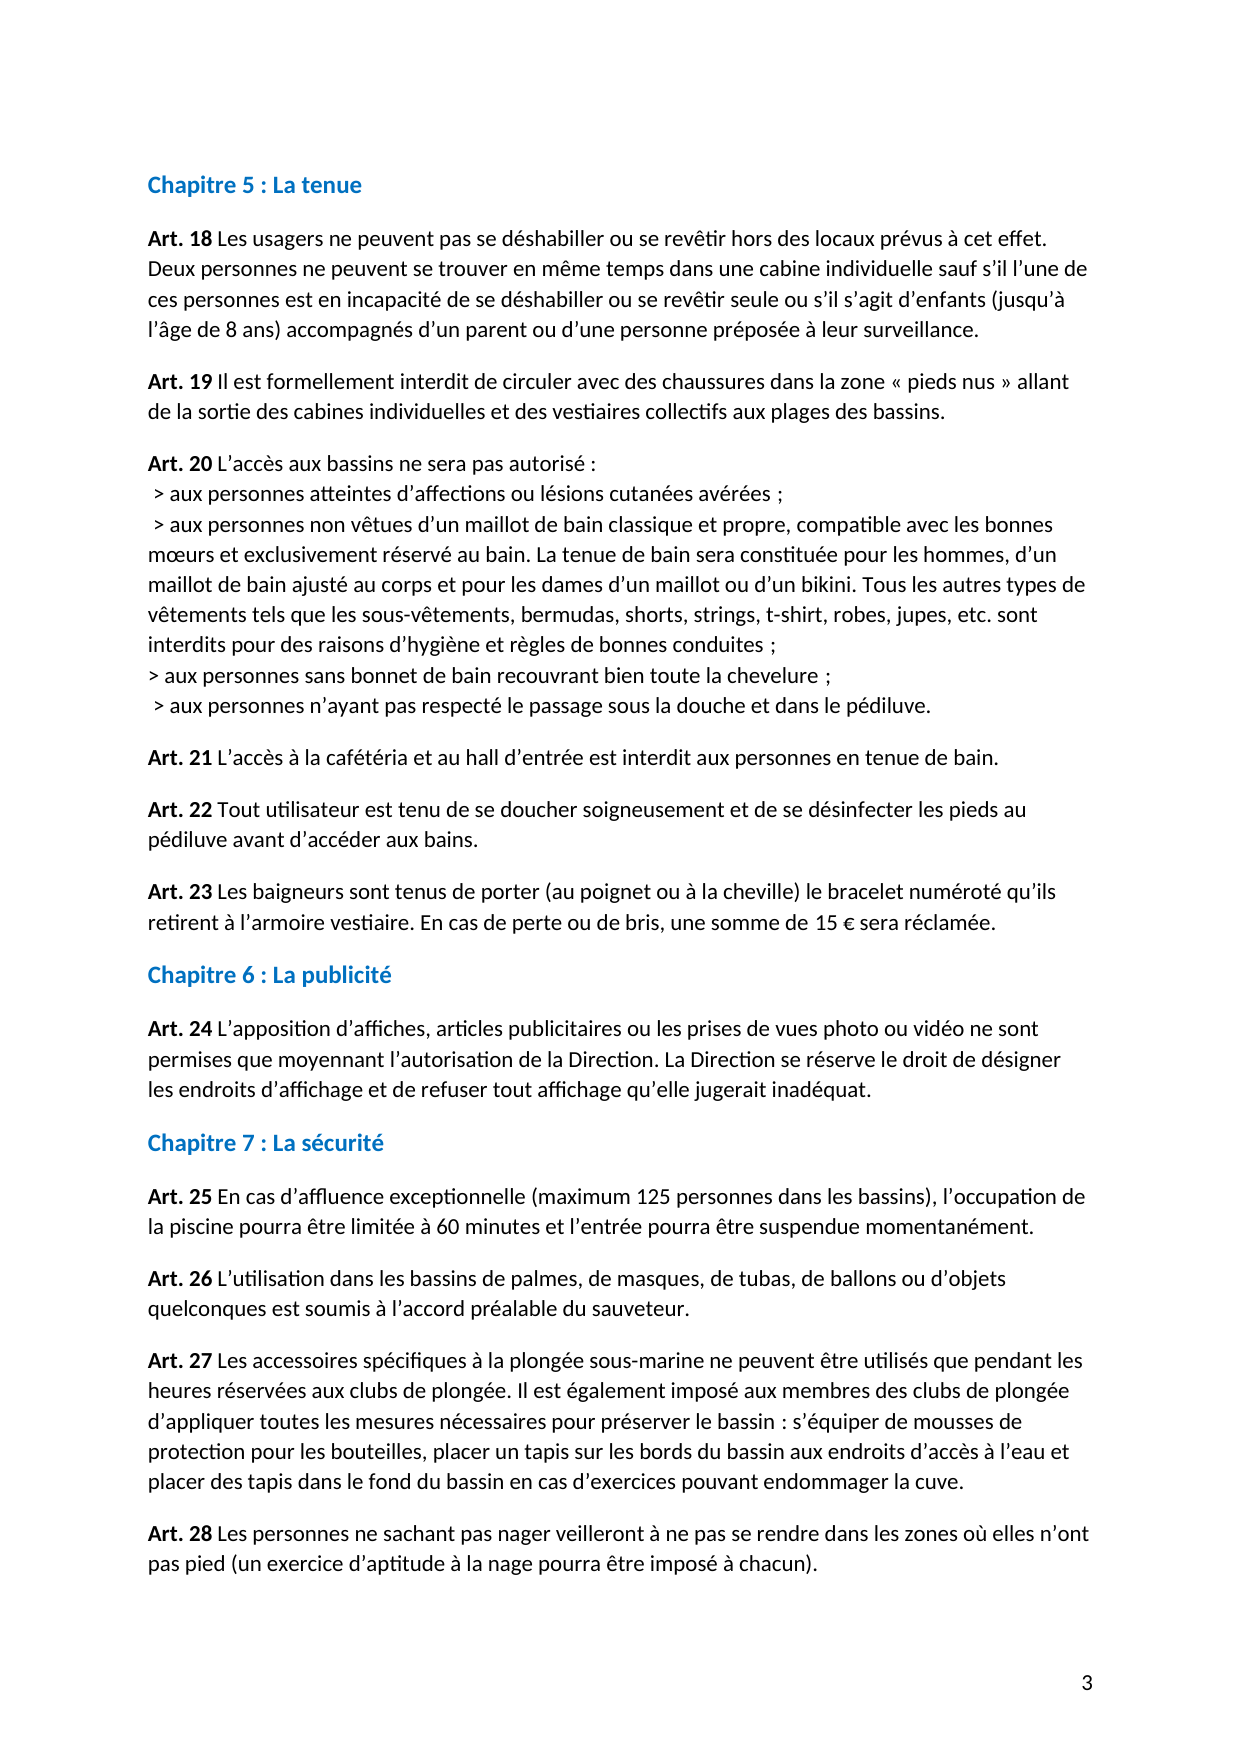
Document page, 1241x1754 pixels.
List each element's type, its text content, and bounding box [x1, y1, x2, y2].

text Art. 27 Les accessoires spécifiques à la plongée sous-marine ne peuvent être utilisés que pendant les heures réservées aux clubs de plongée. Il est également imposé aux membres des clubs de plongée d’appliquer toutes les mesures nécessaires pour préserver le bassin : s’équiper de mousses de protection pour les bouteilles, placer un tapis sur les bords du bassin aux endroits d’accès à l’eau et placer des tapis dans le fond du bassin en cas d’exercices pouvant endommager la cuve. [148, 1346, 1093, 1495]
text Art. 24 L’apposition d’affiches, articles publicitaires ou les prises de vues photo ou vidéo ne sont permises que moyennant l’autorisation de la Direction. La Direction se réserve le droit de désigner les endroits d’affichage et de refuser tout affichage qu’elle jugerait inadéquat. [148, 1014, 1093, 1103]
text > aux personnes non vêtues d’un maillot de bain classique et propre, compatible avec les bonnes mœurs et exclusivement réservé au bain. La tenue de bain sera constituée pour les hommes, d’un maillot de bain ajusté au corps et pour les dames d’un maillot ou d’un bikini. Tous les autres types de vêtements tels que les sous-vêtements, bermudas, shorts, strings, t-shirt, robes, jupes, etc. sont interdits pour des raisons d’hygiène et règles de bonnes conduites ; [148, 510, 1093, 658]
text > aux personnes n’ayant pas respecté le passage sous la douche et dans le pédiluve. [148, 691, 1093, 719]
text Art. 25 En cas d’affluence exceptionnelle (maximum 125 personnes dans les bassins), l’occupation de la piscine pourra être limitée à 60 minutes et l’entrée pourra être suspendue momentanément. [148, 1182, 1093, 1240]
text Chapitre 7 : La sécurité [148, 1127, 1093, 1157]
text Art. 20 L’accès aux bassins ne sera pas autorisé : [148, 449, 1093, 477]
text Art. 18 Les usagers ne peuvent pas se déshabiller ou se revêtir hors des locaux prévus à cet effet. Deux personnes ne peuvent se trouver en même temps dans une cabine individuelle sauf s’il l’une de ces personnes est en incapacité de se déshabiller ou se revêtir seule ou s’il s’agit d’enfants (jusqu’à l’âge de 8 ans) accompagnés d’un parent ou d’une personne préposée à leur surveillance. [148, 224, 1093, 343]
text Art. 26 L’utilisation dans les bassins de palmes, de masques, de tubas, de ballons ou d’objets quelconques est soumis à l’accord préalable du sauveteur. [148, 1264, 1093, 1322]
text Art. 19 Il est formellement interdit de circuler avec des chaussures dans la zone « pieds nus » allant de la sortie des cabines individuelles et des vestiaires collectifs aux plages des bassins. [148, 367, 1093, 425]
text Art. 22 Tout utilisateur est tenu de se doucher soigneusement et de se désinfecter les pieds au pédiluve avant d’accéder aux bains. [148, 795, 1093, 853]
text Art. 21 L’accès à la cafétéria et au hall d’entrée est interdit aux personnes en tenue de bain. [148, 743, 1093, 771]
text Chapitre 5 : La tenue [148, 169, 1093, 200]
text > aux personnes sans bonnet de bain recouvrant bien toute la chevelure ; [148, 661, 1093, 689]
text Chapitre 6 : La publicité [148, 960, 1093, 990]
text Art. 23 Les baigneurs sont tenus de porter (au poignet ou à la cheville) le bracelet numéroté qu’ils retirent à l’armoire vestiaire. En cas de perte ou de bris, une somme de 15 € sera réclamée. [148, 877, 1093, 936]
text > aux personnes atteintes d’affections ou lésions cutanées avérées ; [148, 479, 1093, 507]
text Art. 28 Les personnes ne sachant pas nager veilleront à ne pas se rendre dans les zones où elles n’ont pas pied (un exercice d’aptitude à la nage pourra être imposé à chacun). [148, 1519, 1093, 1577]
